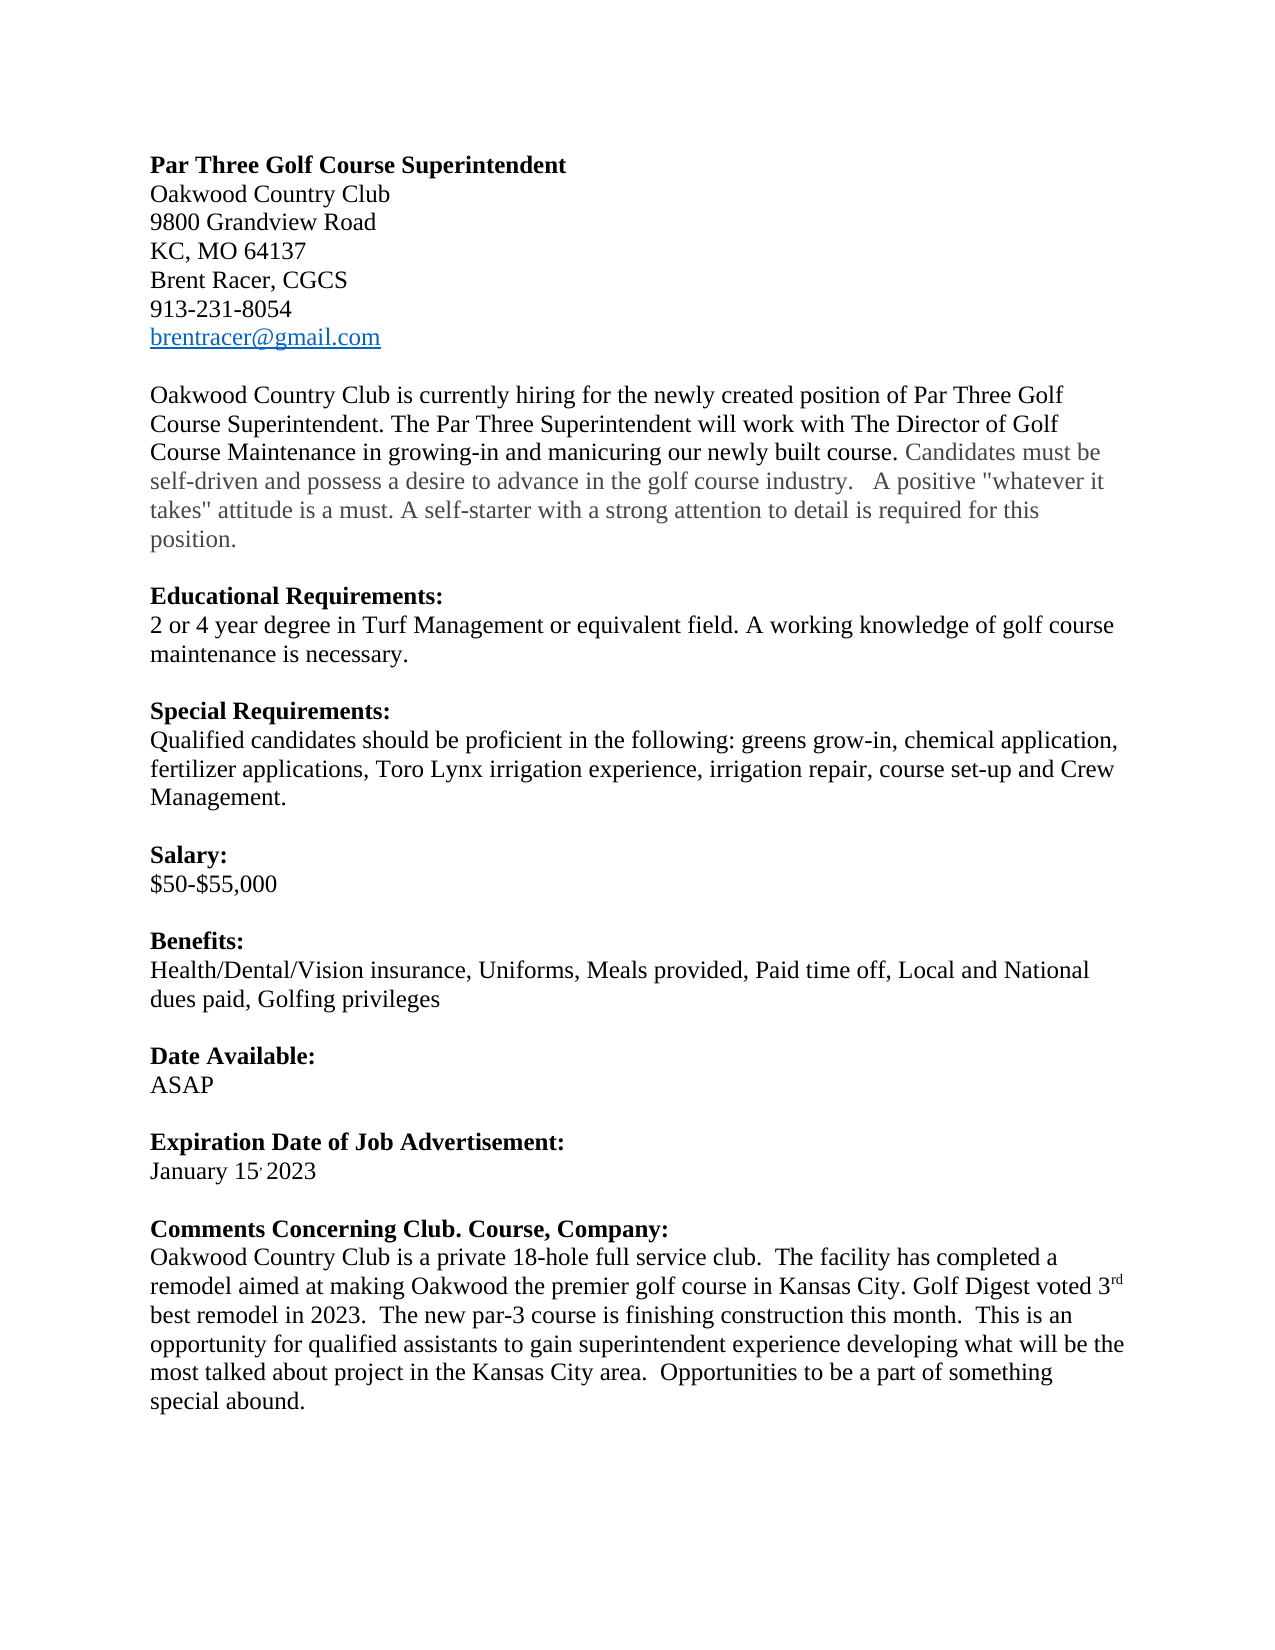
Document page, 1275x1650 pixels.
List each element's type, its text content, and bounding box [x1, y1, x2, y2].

text Oakwood Country Club is currently hiring for the newly created position of Par Three Golf Course Superintendent. The Par Three Superintendent will work with The Director of Golf Course Maintenance in growing-in and manicuring our newly built course. Candidates must be self-driven and possess a desire to advance in the golf course industry. A positive "whatever it takes" attitude is a must. A self-starter with a strong attention to detail is required for this position. [150, 380, 1125, 552]
text Salary: [150, 840, 1125, 869]
text 2 or 4 year degree in Turf Management or equivalent field. A working knowledge of golf course maintenance is necessary. [150, 610, 1125, 667]
text Comments Concerning Club. Course, Company: [150, 1214, 1125, 1242]
text 913-231-8054 [150, 294, 1125, 322]
text Oakwood Country Club [150, 179, 1125, 207]
text $50-$55,000 [150, 869, 1125, 897]
text Benefits: [150, 926, 1125, 955]
text Special Requirements: [150, 696, 1125, 725]
text Date Available: [150, 1041, 1125, 1070]
text January 15, 2023 [150, 1156, 1125, 1185]
text Par Three Golf Course Superintendent [150, 150, 1125, 179]
text Expiration Date of Job Advertisement: [150, 1127, 1125, 1156]
text Educational Requirements: [150, 581, 1125, 610]
text KC, MO 64137 [150, 236, 1125, 265]
text Qualified candidates should be proficient in the following: greens grow-in, chemical application, fertilizer applications, Toro Lynx irrigation experience, irrigation repair, course set-up and Crew Management. [150, 725, 1125, 811]
text 9800 Grandview Road [150, 207, 1125, 236]
text Oakwood Country Club is a private 18-hole full service club. The facility has completed a remodel aimed at making Oakwood the premier golf course in Kansas City. Golf Digest voted 3rd best remodel in 2023. The new par-3 course is finishing construction this month. This is an opportunity for qualified assistants to gain superintendent experience developing what will be the most talked about project in the Kansas City area. Opportunities to be a part of something special abound. [150, 1242, 1125, 1415]
text brentracer@gmail.com [150, 322, 1125, 351]
text Health/Dental/Vision insurance, Uniforms, Meals provided, Paid time off, Local and National dues paid, Golfing privileges [150, 955, 1125, 1012]
text Brent Racer, CGCS [150, 265, 1125, 294]
text ASAP [150, 1070, 1125, 1099]
